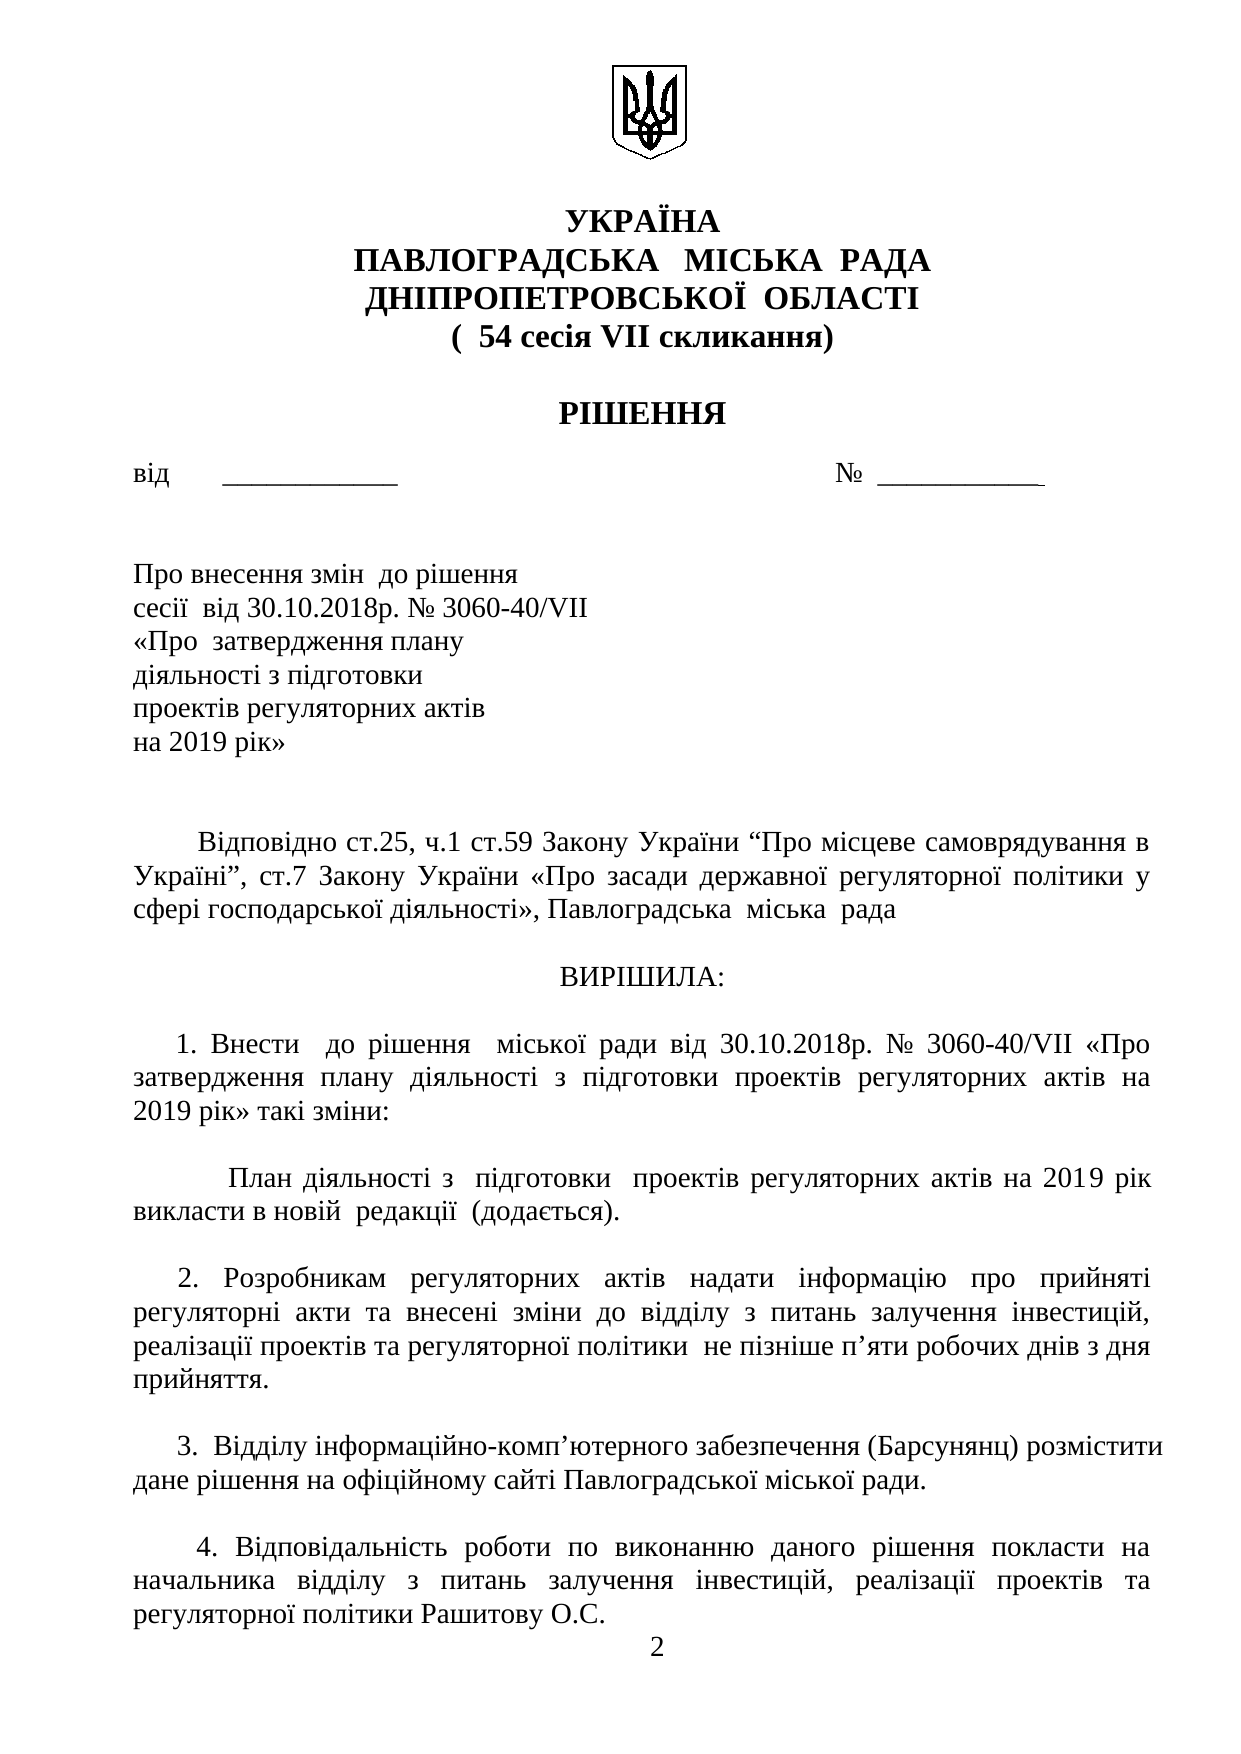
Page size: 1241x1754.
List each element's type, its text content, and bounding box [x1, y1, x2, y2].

text сесії від 30.10.2018р. № 3060-40/VII [133, 590, 1152, 623]
text РІШЕННЯ [133, 393, 1152, 431]
text Про внесення змін до рішення [133, 556, 1152, 590]
text 2 [133, 1629, 1152, 1663]
text 2. Розробникам регуляторних актів надати інформацію про прийняті регуляторні акти та внесені зміни до відділу з питань залучення інвестицій, реалізації проектів та регуляторної політики не пізніше п’яти робочих днів з дня прийняття. [133, 1261, 1152, 1395]
text ( 54 сесія VII скликання) [133, 316, 1152, 355]
text ДНІПРОПЕТРОВСЬКОЇ ОБЛАСТІ [133, 278, 1152, 316]
text 3. Відділу інформаційно-комп’ютерного забезпечення (Барсунянц) розмістити дане рішення на офіційному сайті Павлоградської міської ради. [133, 1428, 1164, 1495]
text Відповідно ст.25, ч.1 ст.59 Закону України “Про місцеве самоврядування в Україні”, ст.7 Закону України «Про засади державної регуляторної політики у сфері господарської діяльності», Павлоградська міська рада [133, 824, 1152, 925]
picture [605, 59, 695, 164]
text на 2019 рік» [133, 724, 1152, 757]
text діяльності з підготовки [133, 657, 1152, 690]
text «Про затвердження плану [133, 623, 1152, 657]
text ВИРІШИЛА: [133, 959, 1152, 992]
text 4. Відповідальність роботи по виконанню даного рішення покласти на начальника відділу з питань залучення інвестицій, реалізації проектів та регуляторної політики Рашитову О.С. [133, 1529, 1152, 1629]
text 1. Внести до рішення міської ради від 30.10.2018р. № 3060-40/VII «Про затвердження плану діяльності з підготовки проектів регуляторних актів на 2019 рік» такі зміни: [133, 1026, 1152, 1126]
text План діяльності з підготовки проектів регуляторних актів на 2019 рік викласти в новій редакції (додається). [133, 1160, 1152, 1227]
text УКРАЇНА [133, 201, 1152, 240]
text проектів регуляторних актів [133, 690, 1152, 724]
text ПАВЛОГРАДСЬКА МІСЬКА РАДА [133, 240, 1152, 278]
text від ____________ № ___________ [133, 456, 1152, 489]
